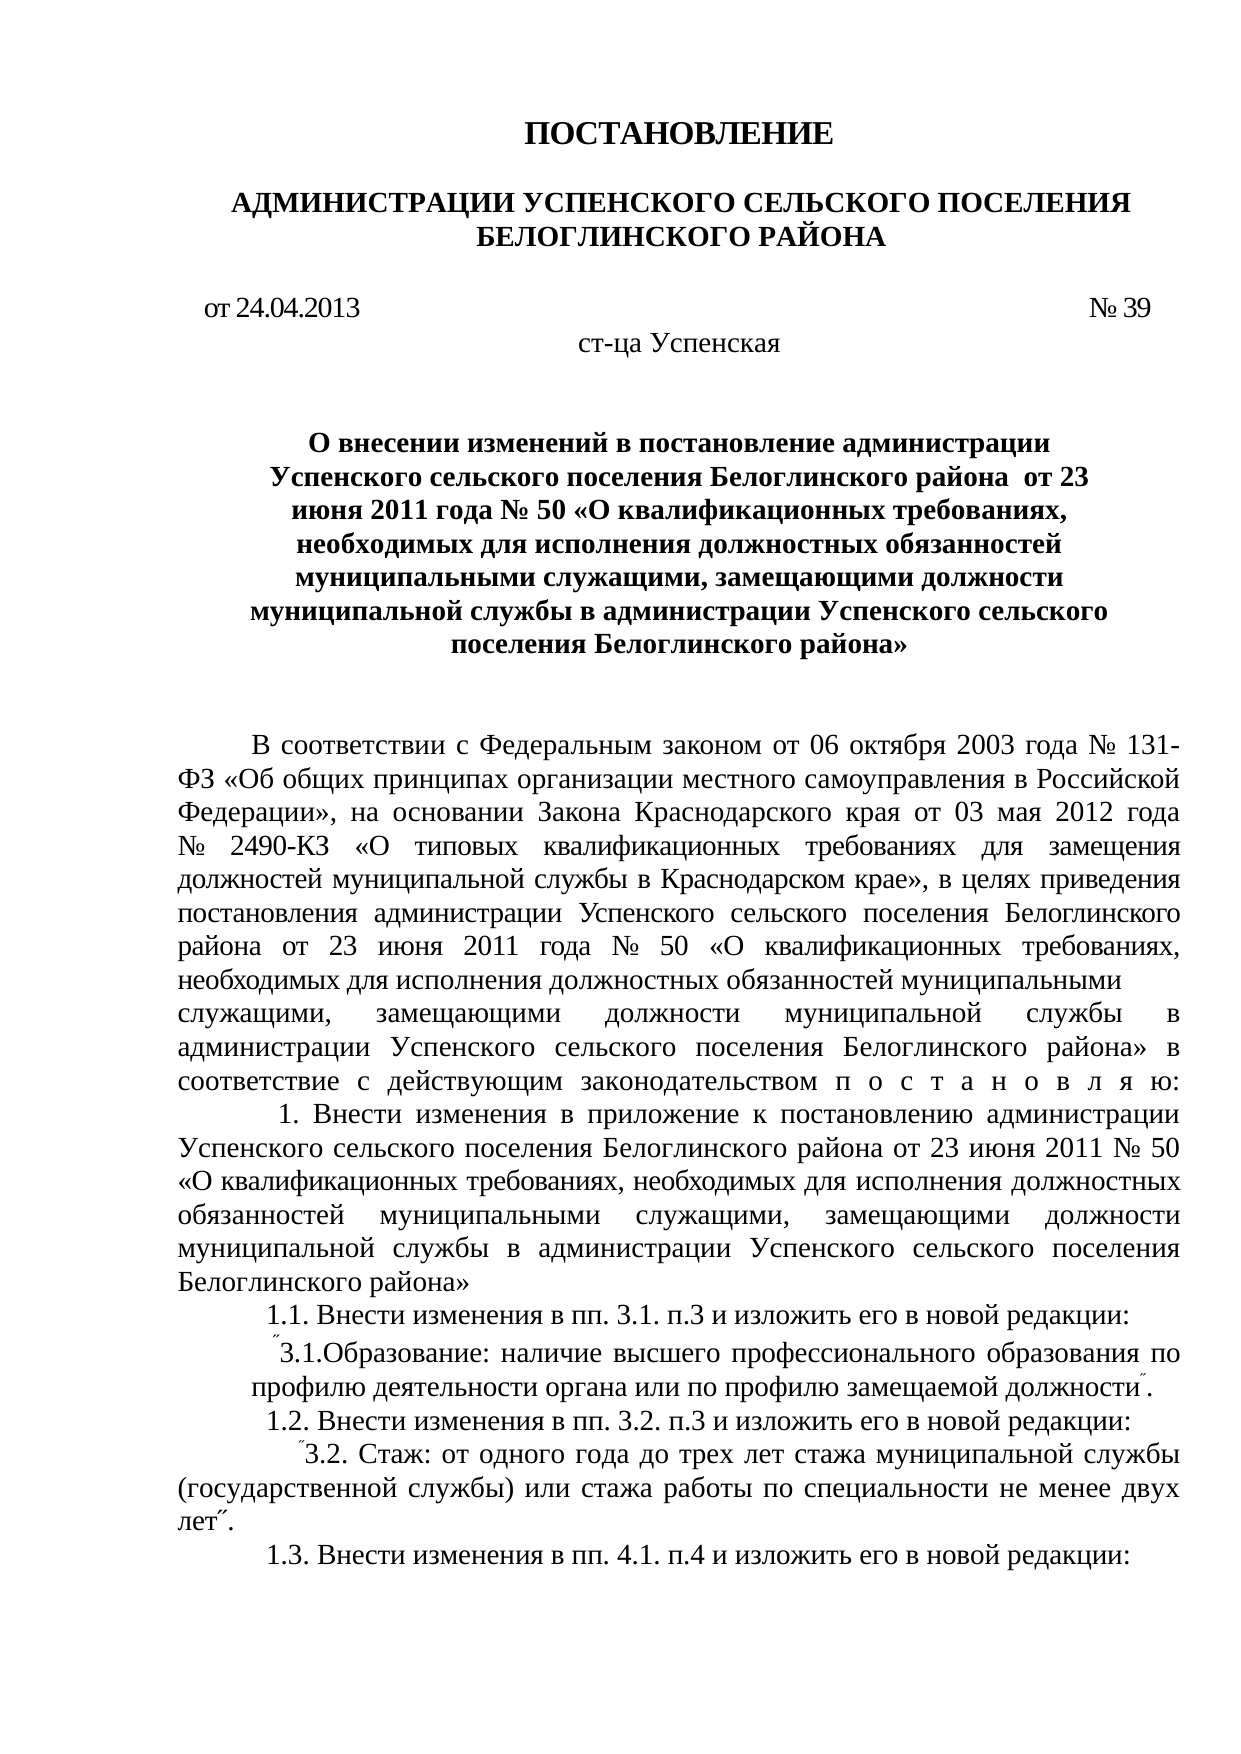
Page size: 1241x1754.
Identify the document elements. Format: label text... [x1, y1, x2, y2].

text Белоглинского района [181, 220, 1181, 254]
text ст-ца Успенская [177, 325, 1181, 358]
text В соответствии с Федеральным законом от 06 октября 2003 года № 131-ФЗ «Об общих принципах организации местного самоуправления в Российской Федерации», на основании Закона Краснодарского края от 03 мая 2012 года № 2490-КЗ «О типовых квалификационных требованиях для замещения должностей муниципальной службы в Краснодарском крае», в целях приведения постановления администрации Успенского сельского поселения Белоглинского района от 23 июня 2011 года № 50 «О квалификационных требованиях, необходимых для исполнения должностных обязанностей муниципальными [177, 727, 1181, 996]
text служащими, замещающими должности муниципальной службы в администрации Успенского сельского поселения Белоглинского района» в соответствие с действующим законодательством п о с т а н о в л я ю: 1. Внести изменения в приложение к постановлению администрации Успенского сельского поселения Белоглинского района от 23 июня 2011 № 50 «О квалификационных требованиях, необходимых для исполнения должностных обязанностей муниципальными служащими, замещающими должности муниципальной службы в администрации Успенского сельского поселения Белоглинского района» [177, 996, 1181, 1297]
text ПОСТАНОВЛЕНИЕ [178, 118, 1181, 151]
text 1.3. Внести изменения в пп. 4.1. п.4 и изложить его в новой редакции: [251, 1537, 1181, 1571]
text АДМИНИСТРАЦИИ уСПЕНСКОГО сельского поселения [181, 185, 1181, 219]
text 1.1. Внести изменения в пп. 3.1. п.3 и изложить его в новой редакции: [251, 1297, 1181, 1331]
text ˝3.2. Стаж: от одного года до трех лет стажа муниципальной службы (государственной службы) или стажа работы по специальности не менее двух лет˝. [177, 1436, 1181, 1537]
text от 24.04.2013 № 39 [176, 287, 1181, 325]
text ˝3.1.Образование: наличие высшего профессионального образования по профилю деятельности органа или по профилю замещаемой должности˝. [251, 1331, 1181, 1403]
table_header О внесении изменений в постановление администрации Успенского сельского поселения Белоглинского района от 23 июня 2011 года № 50 «О квалификационных требованиях, необходимых для исполнения должностных обязанностей муниципальными служащими, замещающими должности муниципальной службы в администрации Успенского сельского поселения Белоглинского района» [235, 425, 1123, 694]
text 1.2. Внести изменения в пп. 3.2. п.3 и изложить его в новой редакции: [251, 1403, 1181, 1436]
